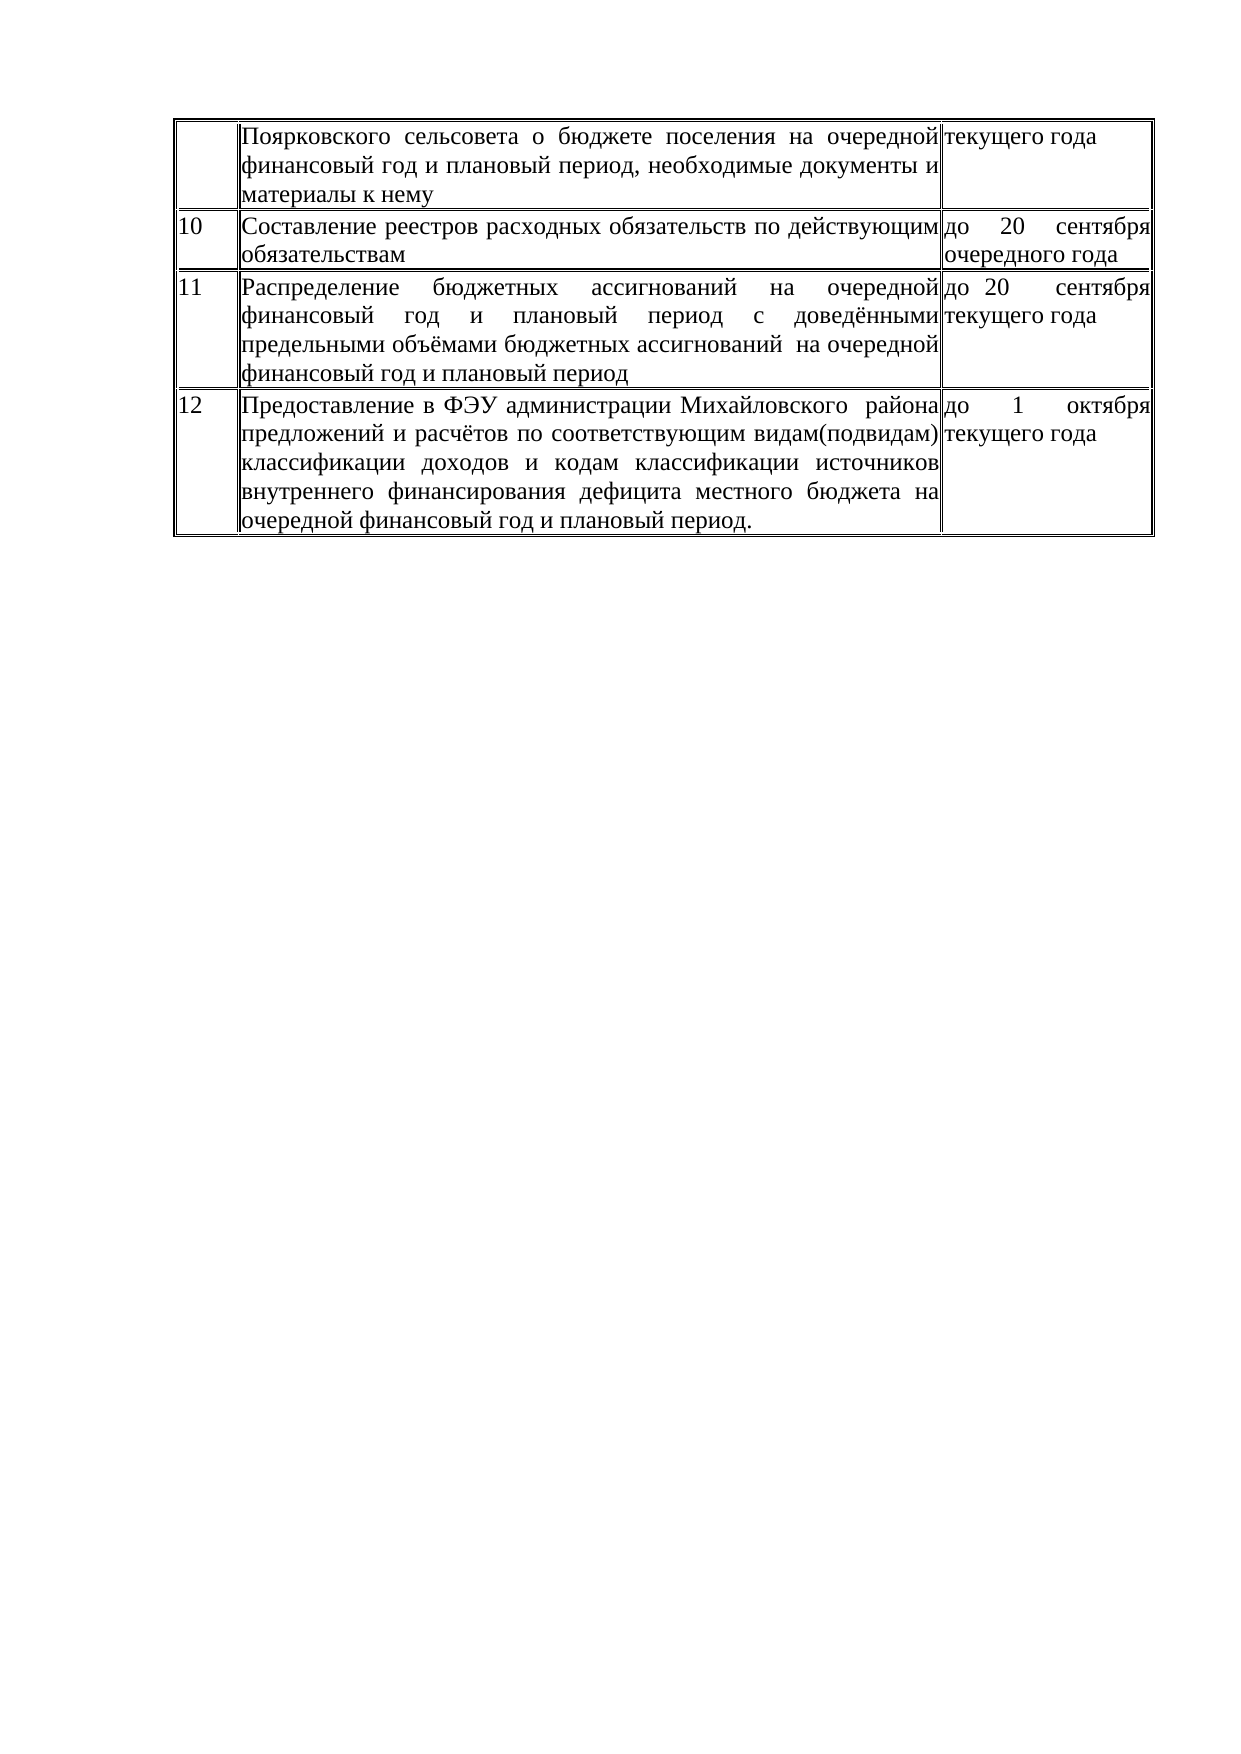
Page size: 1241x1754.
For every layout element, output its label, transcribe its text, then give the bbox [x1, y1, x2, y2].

table_cell 12 [175, 387, 239, 533]
table_cell 11 [177, 268, 237, 387]
table_cell до 20 сентября очередного года [942, 208, 1153, 268]
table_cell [942, 122, 1151, 208]
table_cell 10 [175, 208, 239, 268]
table_cell Распределение бюджетных ассигнований на очередной финансовый год и плановый период с доведёнными предельными объёмами бюджетных ассигнований на очередной финансовый год и плановый период [241, 272, 940, 387]
table_cell до 1 октября текущего года [942, 387, 1153, 533]
table_cell 9 [177, 120, 239, 208]
table_cell до 20 сентября текущего года [943, 268, 1152, 387]
table_cell Составление реестров расходных обязательств по действующим обязательствам [241, 211, 940, 268]
table_cell Предоставление в ФЭУ администрации Михайловского района предложений и расчётов по соответствующим видам(подвидам) классификации доходов и кодам классификации источников внутреннего финансирования дефицита местного бюджета на очередной финансовый год и плановый период. [239, 390, 942, 533]
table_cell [239, 122, 942, 208]
